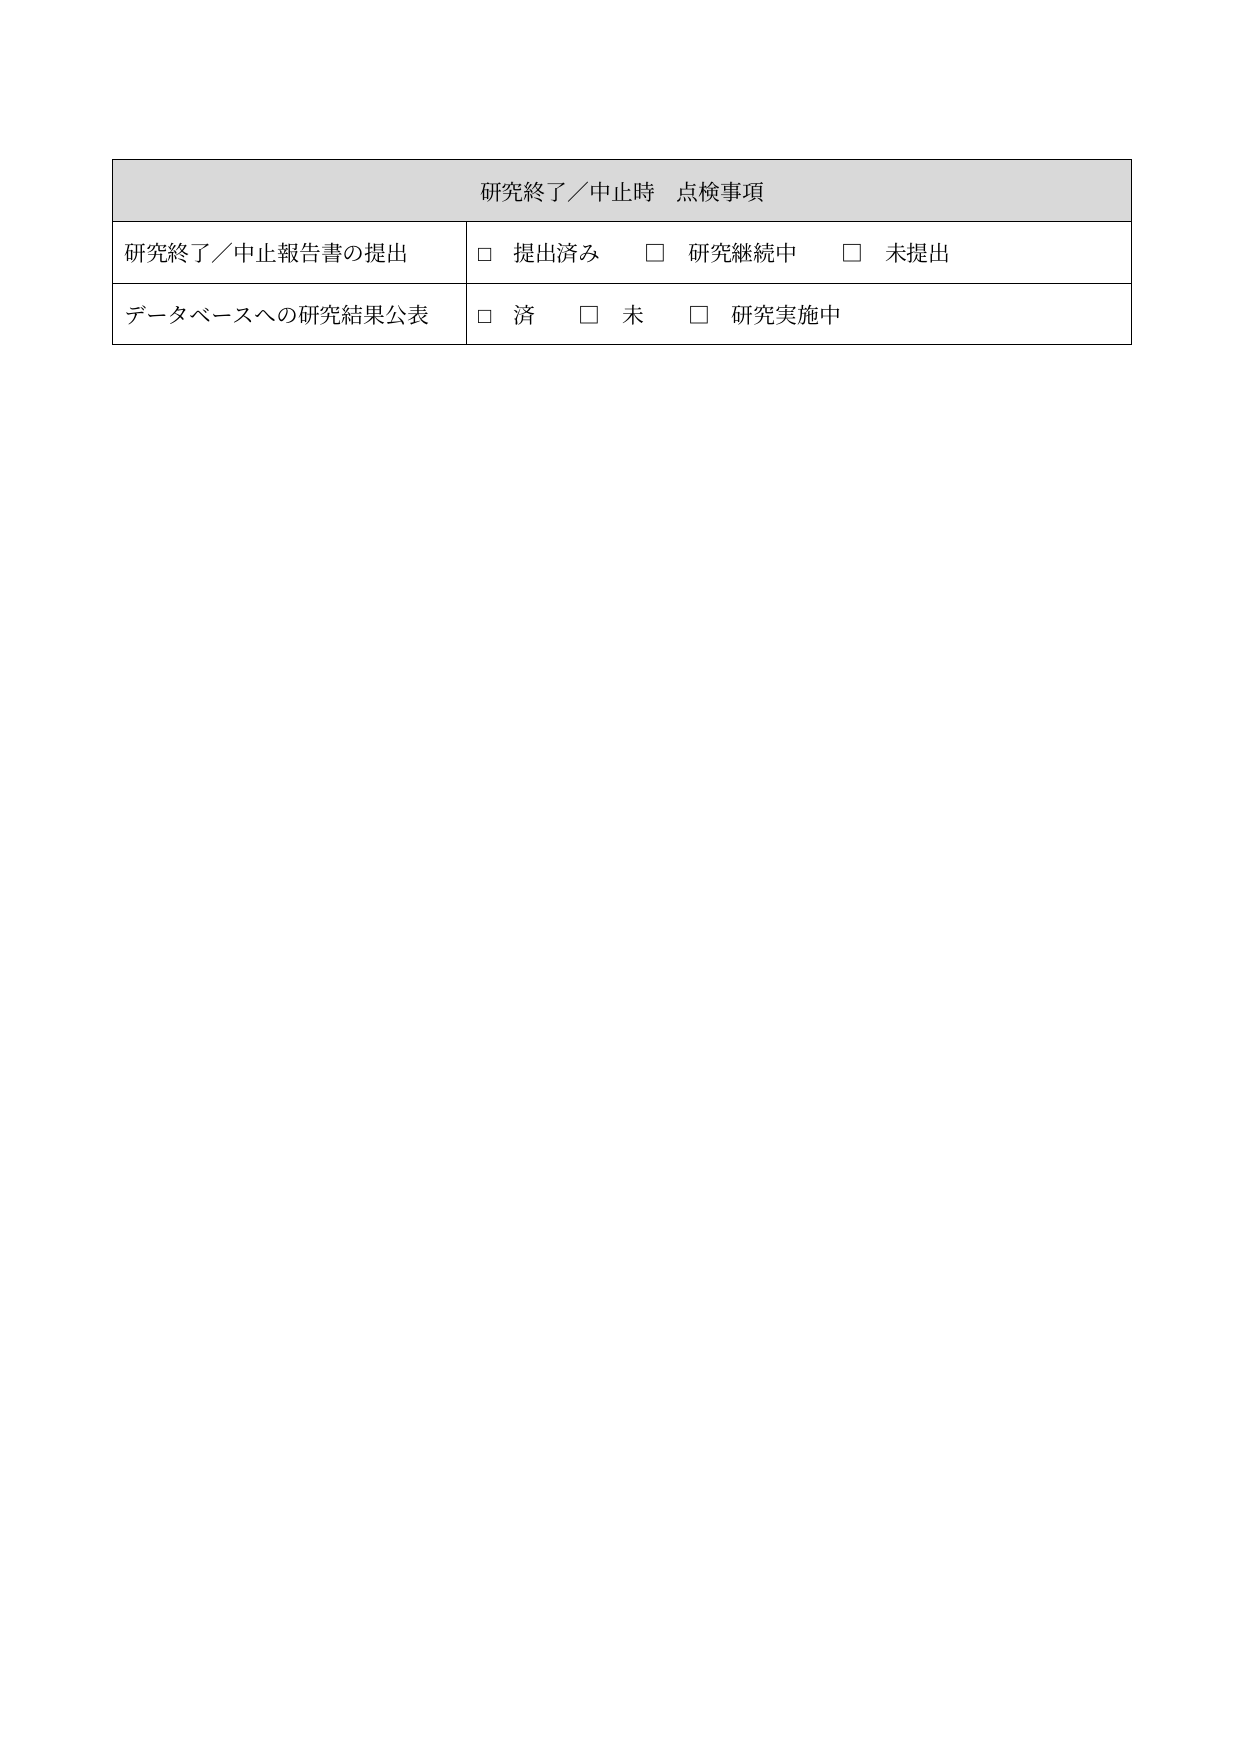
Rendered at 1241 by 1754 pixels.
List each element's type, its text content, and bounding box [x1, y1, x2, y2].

table_cell □ 済 □ 未 □ 研究実施中 [467, 284, 1131, 344]
table_cell 研究終了／中止時 点検事項 [113, 160, 1131, 221]
table_cell 研究終了／中止報告書の提出 [113, 222, 466, 283]
table_cell □ 提出済み □ 研究継続中 □ 未提出 [467, 222, 1131, 283]
table_cell データベースへの研究結果公表 [113, 284, 466, 344]
